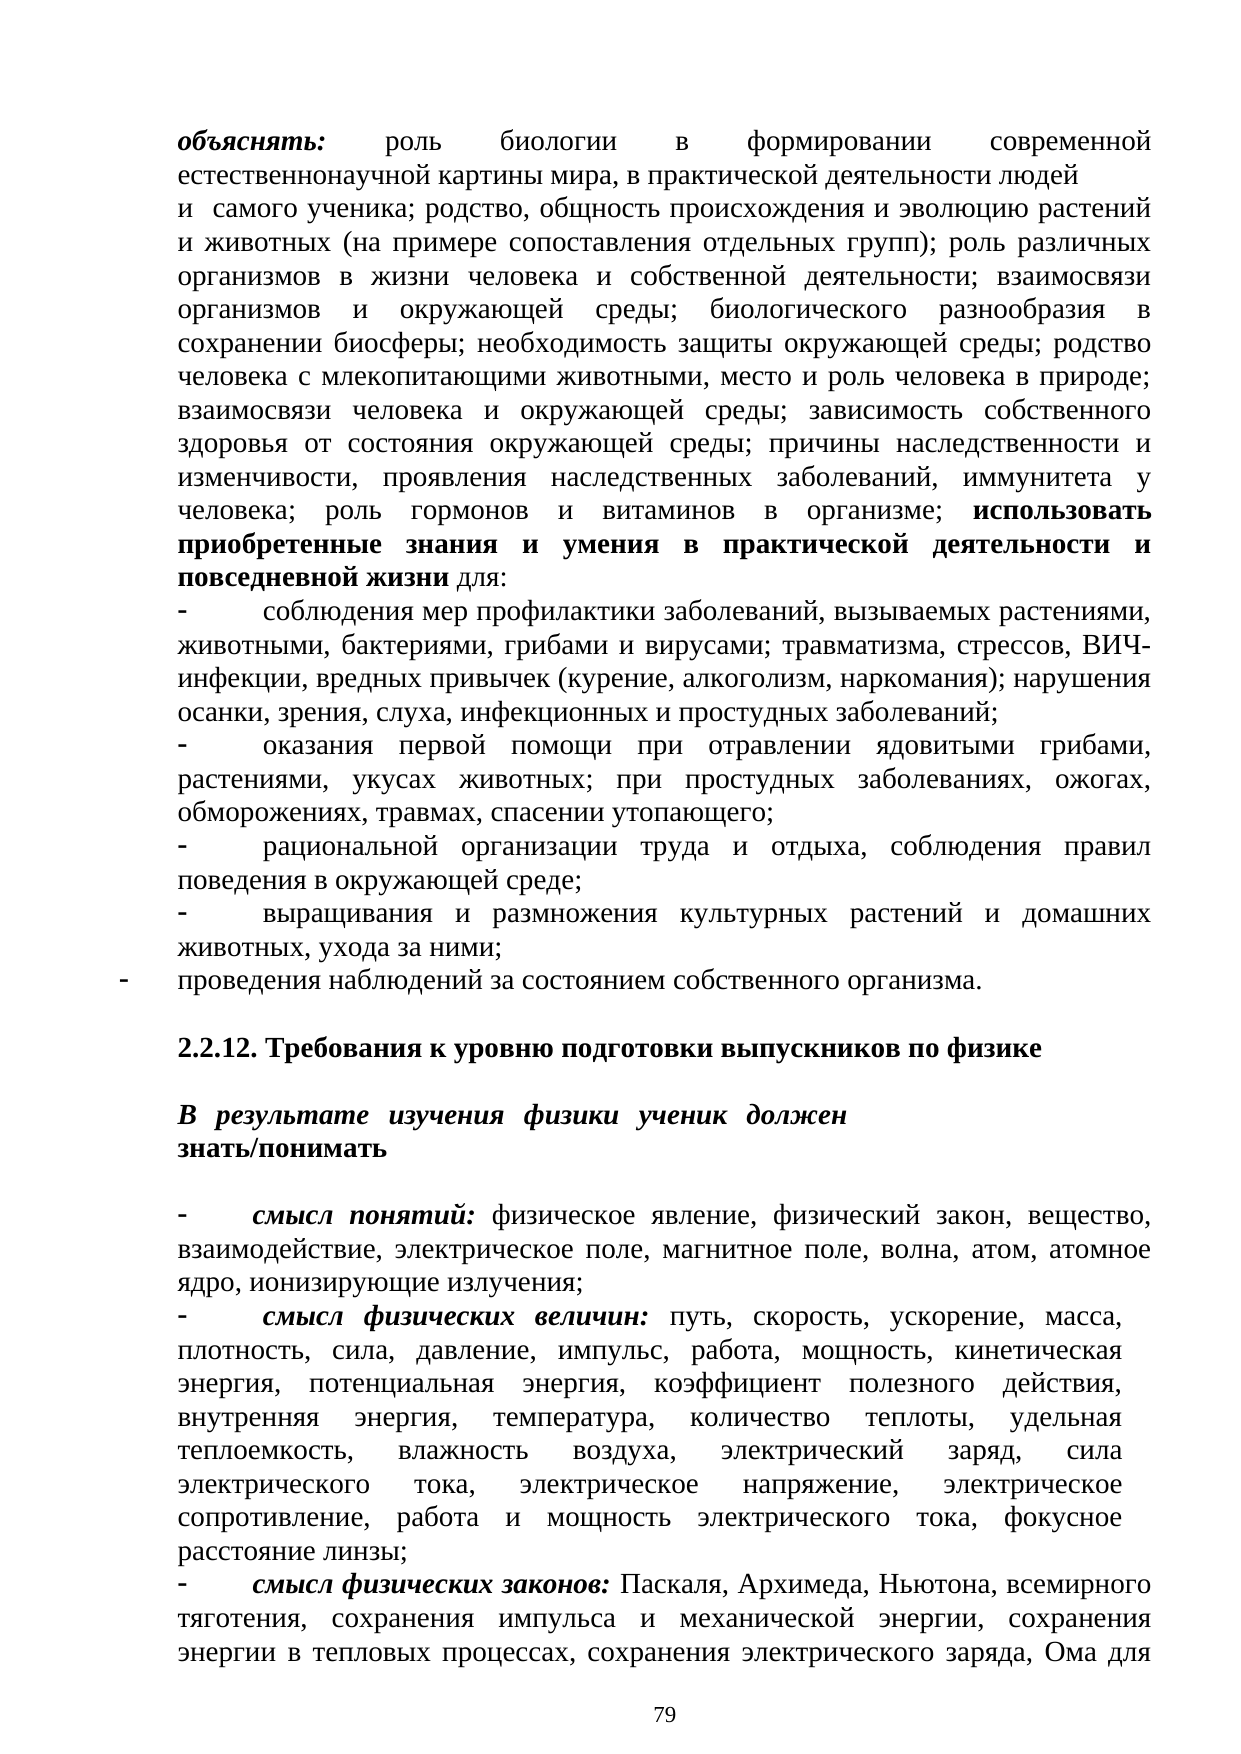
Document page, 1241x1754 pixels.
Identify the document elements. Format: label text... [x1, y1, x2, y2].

text 2.2.12. Требования к уровню подготовки выпускников по физике [177, 1030, 1152, 1063]
list самого ученика; родство, общность происхождения и эволюцию растений и животных (на примере сопоставления отдельных групп); роль различных организмов в жизни человека и собственной деятельности; взаимосвязи организмов и окружающей среды; биологического разнообразия в сохранении биосферы; необходимость защиты окружающей среды; родство человека с млекопитающими животными, место и роль человека в природе; взаимосвязи человека и окружающей среды; зависимость собственного здоровья от состояния окружающей среды; причины наследственности и изменчивости, проявления наследственных заболеваний, иммунитета у человека; роль гормонов и витаминов в организме; использовать приобретенные знания и умения в практической деятельности и повседневной жизни для: [177, 191, 1152, 593]
text В результате изучения физики ученик должен знать/понимать [177, 1097, 848, 1164]
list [177, 1567, 1152, 1667]
text объяснять: роль биологии в формировании современной естественнонаучной картины мира, в практической деятельности людей [177, 123, 1152, 191]
list соблюдения мер профилактики заболеваний, вызываемых растениями, животными, бактериями, грибами и вирусами; травматизма, стрессов, ВИЧ-инфекции, вредных привычек (курение, алкоголизм, наркомания); нарушения осанки, зрения, слуха, инфекционных и простудных заболеваний; [177, 593, 1152, 727]
list выращивания и размножения культурных растений и домашних животных, ухода за ними; [177, 895, 1152, 962]
list смысл понятий: физическое явление, физический закон, вещество, взаимодействие, электрическое поле, магнитное поле, волна, атом, атомное ядро, ионизирующие излучения; [177, 1197, 1152, 1298]
list смысл физических величин: путь, скорость, ускорение, масса, плотность, сила, давление, импульс, работа, мощность, кинетическая энергия, потенциальная энергия, коэффициент полезного действия, внутренняя энергия, температура, количество теплоты, удельная теплоемкость, влажность воздуха, электрический заряд, сила электрического тока, электрическое напряжение, электрическое сопротивление, работа и мощность электрического тока, фокусное расстояние линзы; [177, 1298, 1123, 1567]
list рациональной организации труда и отдыха, соблюдения правил поведения в окружающей среде; [177, 828, 1152, 895]
list проведения наблюдений за состоянием собственного организма. [119, 962, 1152, 996]
list оказания первой помощи при отравлении ядовитыми грибами, растениями, укусах животных; при простудных заболеваниях, ожогах, обморожениях, травмах, спасении утопающего; [177, 727, 1152, 828]
